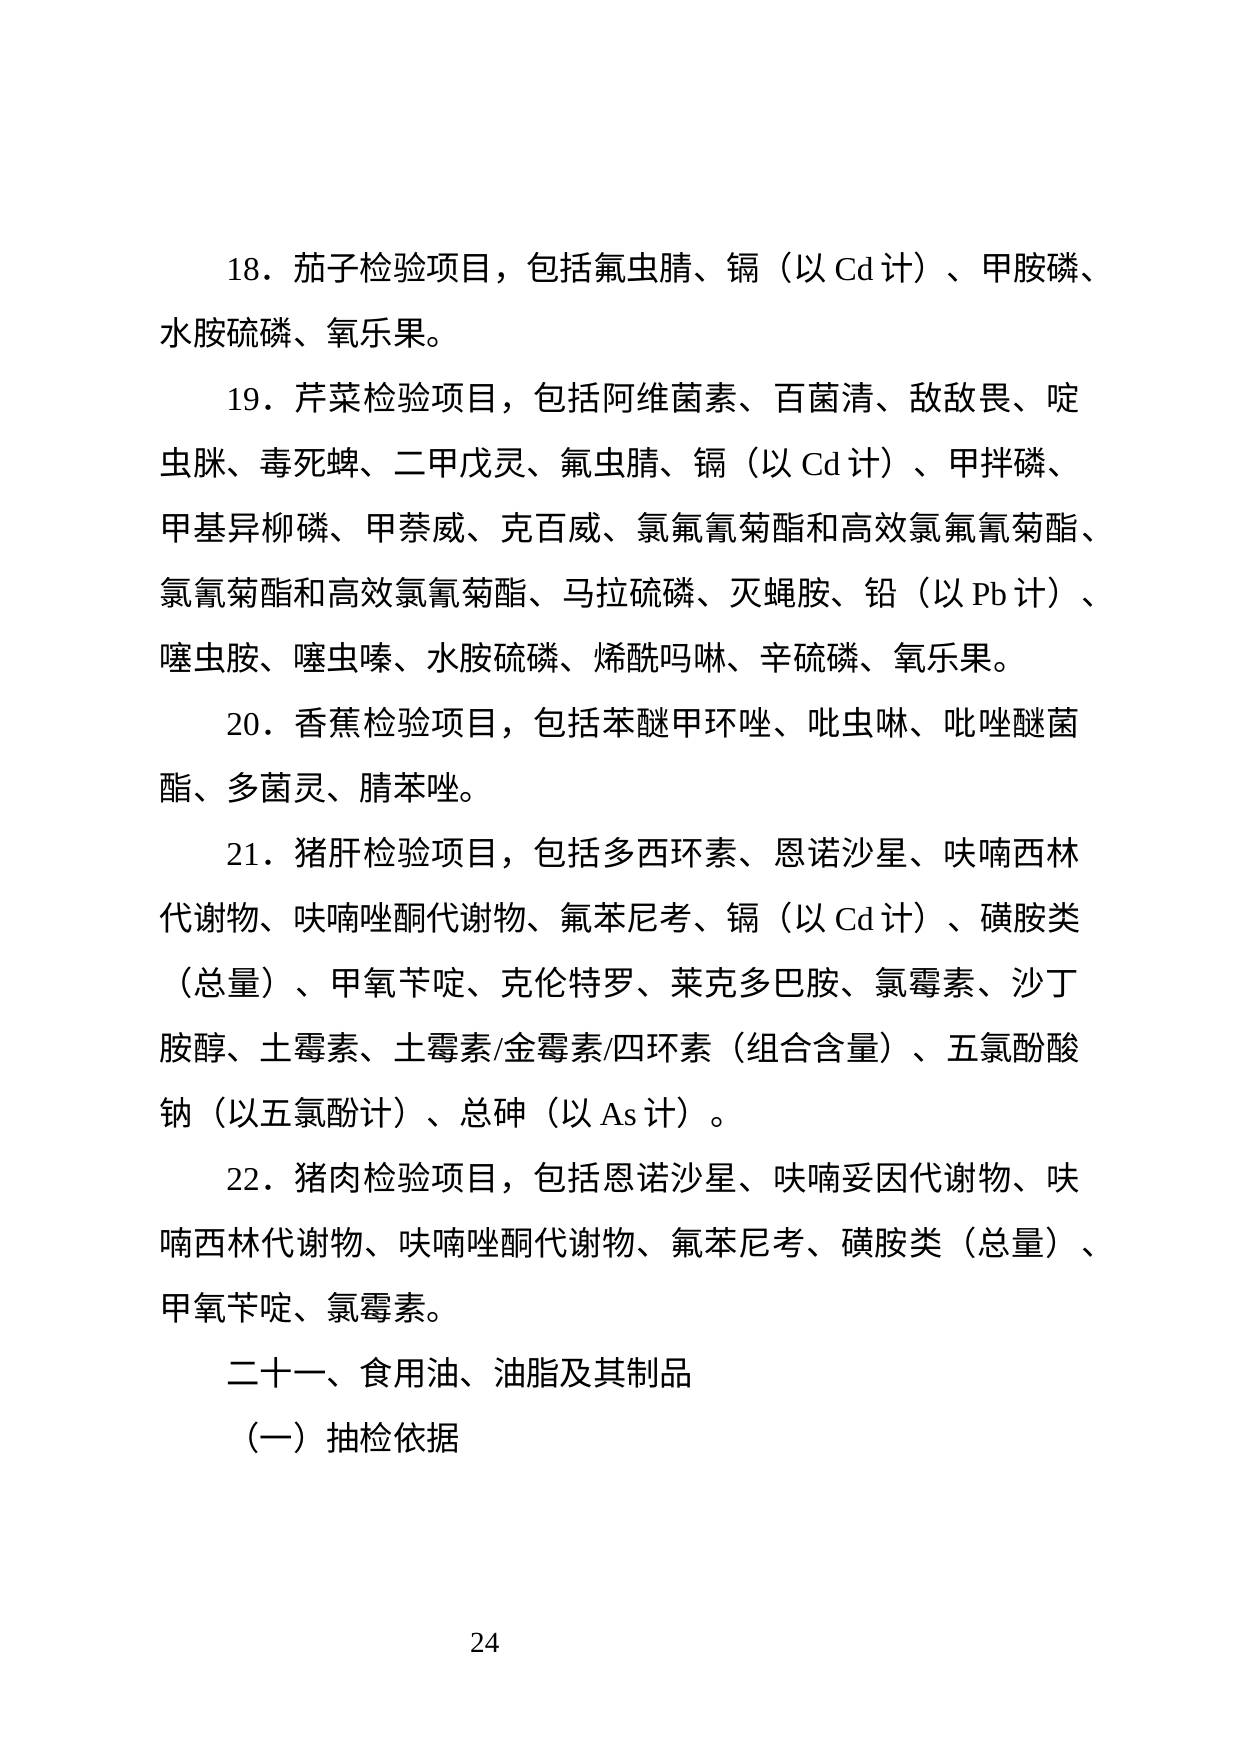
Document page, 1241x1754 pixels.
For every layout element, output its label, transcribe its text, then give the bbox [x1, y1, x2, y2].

text 21．猪肝检验项目，包括多西环素、恩诺沙星、呋喃西林代谢物、呋喃唑酮代谢物、氟苯尼考、镉（以Cd计）、磺胺类（总量）、甲氧苄啶、克伦特罗、莱克多巴胺、氯霉素、沙丁胺醇、土霉素、土霉素/金霉素/四环素（组合含量）、五氯酚酸钠（以五氯酚计）、总砷（以As计）。 [159, 818, 1081, 1143]
text 19．芹菜检验项目，包括阿维菌素、百菌清、敌敌畏、啶虫脒、毒死蜱、二甲戊灵、氟虫腈、镉（以Cd计）、甲拌磷、甲基异柳磷、甲萘威、克百威、氯氟氰菊酯和高效氯氟氰菊酯、氯氰菊酯和高效氯氰菊酯、马拉硫磷、灭蝇胺、铅（以Pb计）、噻虫胺、噻虫嗪、水胺硫磷、烯酰吗啉、辛硫磷、氧乐果。 [159, 363, 1081, 688]
text 18．茄子检验项目，包括氟虫腈、镉（以Cd计）、甲胺磷、水胺硫磷、氧乐果。 [159, 233, 1081, 363]
text 22．猪肉检验项目，包括恩诺沙星、呋喃妥因代谢物、呋喃西林代谢物、呋喃唑酮代谢物、氟苯尼考、磺胺类（总量）、甲氧苄啶、氯霉素。 [159, 1143, 1081, 1338]
text 20．香蕉检验项目，包括苯醚甲环唑、吡虫啉、吡唑醚菌酯、多菌灵、腈苯唑。 [159, 688, 1081, 818]
text 二十一、食用油、油脂及其制品 [159, 1338, 1081, 1403]
text （一）抽检依据 [159, 1403, 1081, 1468]
